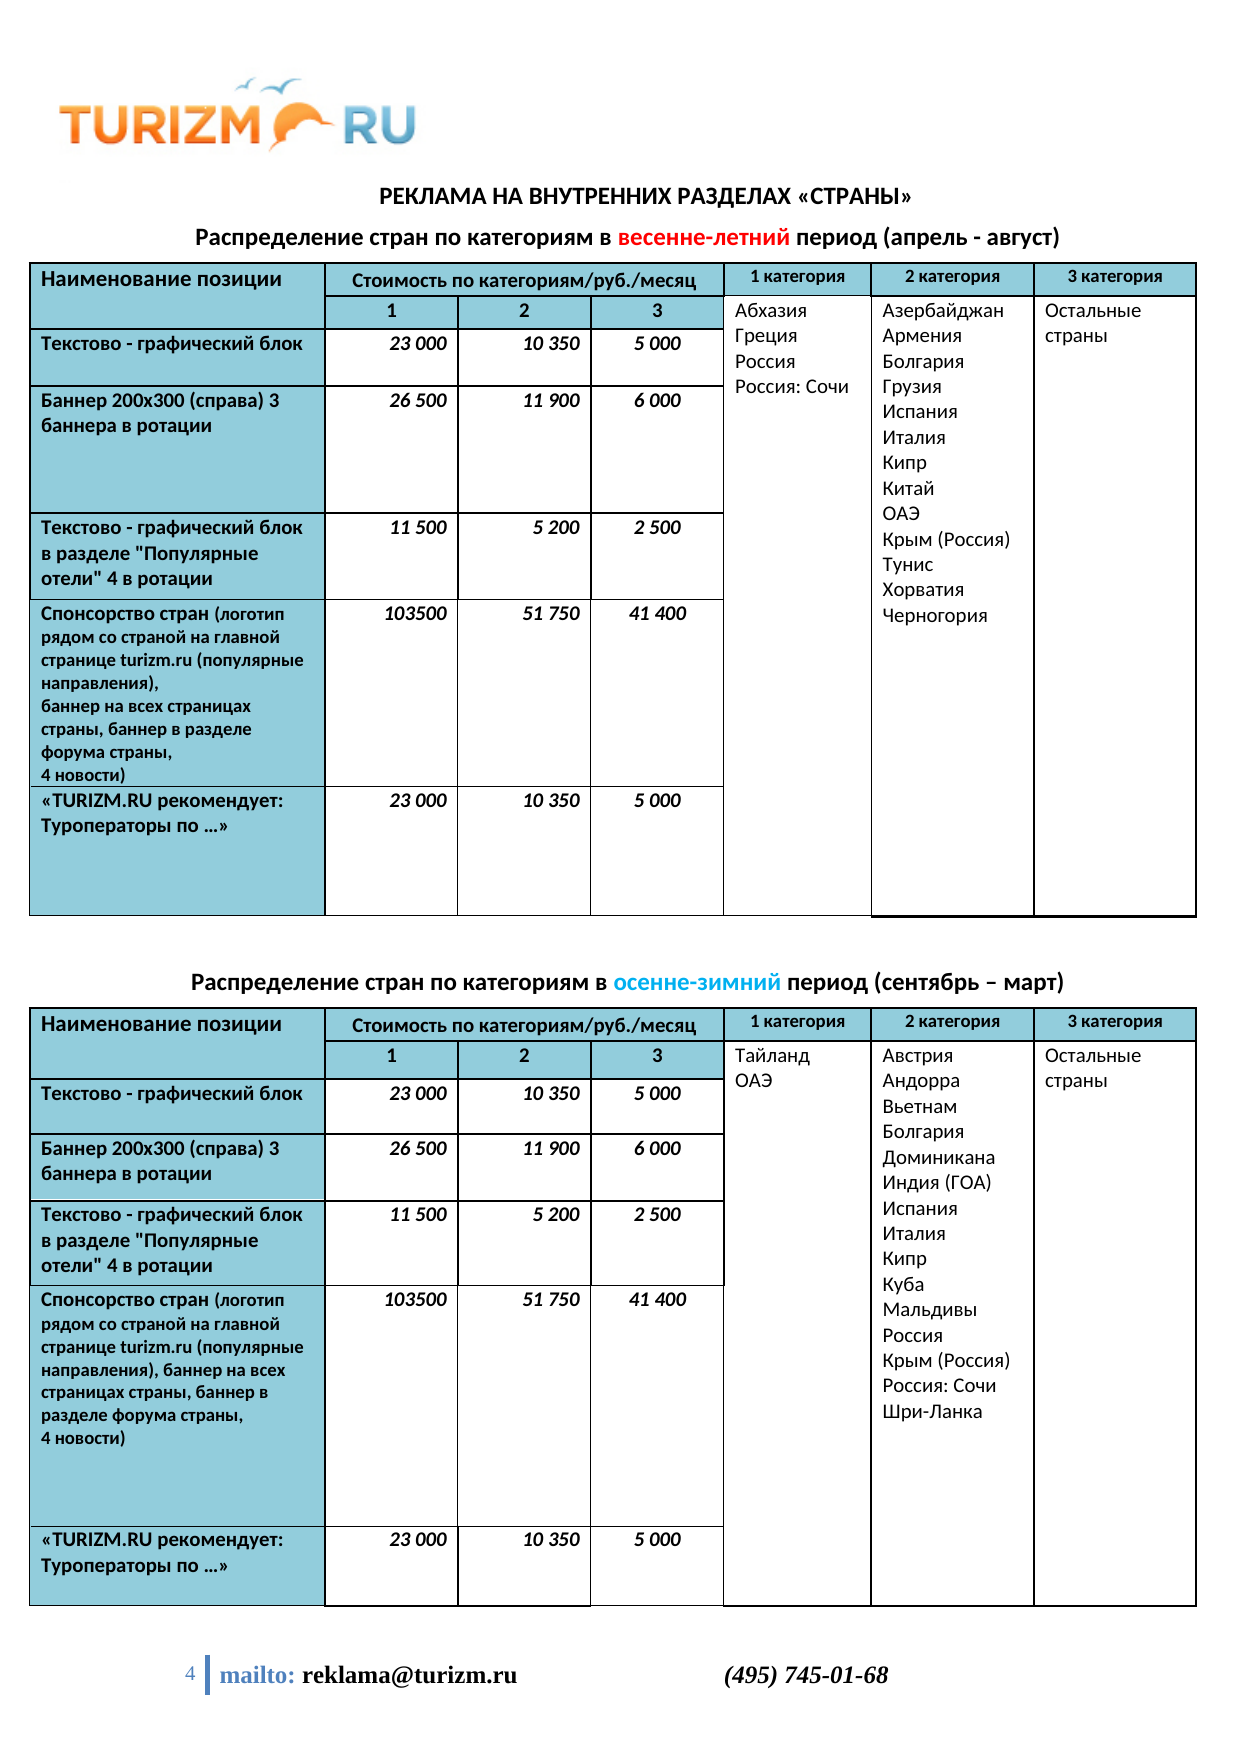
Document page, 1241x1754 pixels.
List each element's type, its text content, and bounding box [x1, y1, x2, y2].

table_cell Остальные страны [1035, 1042, 1195, 1605]
table_cell 5 000 [592, 330, 723, 385]
table_cell 1 [326, 1042, 457, 1078]
table_cell Австрия Андорра Вьетнам Болгария Доминикана Индия (ГОА) Испания Италия Кипр Куба Мальдивы Россия Крым (Россия) Россия: Сочи Шри-Ланка [872, 1042, 1033, 1605]
table_cell 51 750 [458, 600, 590, 786]
table_header 3 категория [1035, 1009, 1195, 1040]
table_cell Текстово - графический блок в разделе "Популярные отели" 4 в ротации [31, 1202, 324, 1285]
table_cell 2 500 [592, 514, 723, 599]
table_cell Текстово - графический блок [31, 1080, 324, 1133]
table_cell Текстово - графический блок в разделе "Популярные отели" 4 в ротации [31, 514, 324, 599]
table_cell 5 200 [459, 1202, 590, 1285]
table_cell Спонсорство стран (логотип рядом со страной на главной странице turizm.ru (популярные направления), баннер на всех страницах страны, баннер в разделе форума страны, 4 новости) [30, 600, 324, 786]
table_cell 1 [326, 297, 457, 328]
table_cell 2 [459, 297, 590, 328]
text Распределение стран по категориям в осенне-зимний период (сентябрь – март) [44, 966, 1211, 997]
table_header 2 категория [872, 264, 1033, 295]
table_cell 6 000 [592, 1135, 723, 1199]
table_header Наименование позиции [31, 1009, 324, 1078]
picture [44, 30, 427, 183]
table_cell 23 000 [326, 1080, 457, 1133]
table_cell 103500 [326, 1286, 457, 1526]
table_cell 10 350 [459, 330, 590, 385]
table_cell 2 [459, 1042, 590, 1078]
text Распределение стран по категориям в весенне-летний период (апрель - август) [44, 221, 1211, 252]
table_cell 23 000 [326, 1527, 457, 1605]
table_cell 11 500 [326, 514, 457, 599]
table_cell 10 350 [459, 1080, 590, 1133]
table_cell 3 [592, 1042, 723, 1078]
table_cell 103500 [326, 600, 457, 786]
table_cell «TURIZM.RU рекомендует: Туроператоры по …» [30, 1526, 324, 1605]
table_header Стоимость по категориям/руб./месяц [326, 1009, 723, 1040]
table_cell 5 000 [592, 1080, 723, 1133]
table_cell Спонсорство стран (логотип рядом со страной на главной странице turizm.ru (популярные направления), баннер на всех страницах страны, баннер в разделе форума страны, 4 новости) [30, 1286, 324, 1526]
table_cell 5 000 [591, 787, 723, 915]
table_cell 5 200 [459, 514, 590, 599]
table_cell 41 400 [591, 1286, 723, 1526]
table_header 1 категория [725, 264, 870, 295]
table_cell Баннер 200х300 (справа) 3 баннера в ротации [31, 387, 324, 512]
table_cell 26 500 [326, 1135, 457, 1199]
table_header Наименование позиции [31, 264, 324, 328]
table_cell Текстово - графический блок [31, 330, 324, 385]
table_cell 51 750 [458, 1286, 590, 1526]
text РЕКЛАМА НА ВНУТРЕННИХ РАЗДЕЛАХ «СТРАНЫ» [82, 180, 1211, 211]
table_cell 11 900 [459, 1135, 590, 1199]
table_cell Баннер 200х300 (справа) 3 баннера в ротации [31, 1135, 324, 1199]
table_cell 41 400 [591, 600, 723, 786]
table_cell Остальные страны [1035, 297, 1195, 915]
table_header 1 категория [725, 1009, 870, 1040]
table_cell Абхазия Греция Россия Россия: Сочи [724, 296, 871, 915]
table_cell 10 350 [458, 787, 590, 915]
table_header Стоимость по категориям/руб./месяц [326, 264, 723, 295]
table_cell 3 [592, 297, 723, 328]
table_cell 11 500 [326, 1202, 457, 1285]
table_cell 23 000 [326, 330, 457, 385]
table_cell Азербайджан Армения Болгария Грузия Испания Италия Кипр Китай ОАЭ Крым (Россия) Тунис Хорватия Черногория [872, 297, 1033, 915]
table_cell 6 000 [592, 387, 723, 512]
table_cell 5 000 [591, 1527, 723, 1605]
table_header 3 категория [1035, 264, 1195, 295]
table_header 2 категория [872, 1009, 1033, 1040]
table_cell 11 900 [459, 387, 590, 512]
table_cell 2 500 [592, 1202, 723, 1285]
table_cell «TURIZM.RU рекомендует: Туроператоры по …» [30, 786, 324, 915]
table_cell 10 350 [459, 1527, 590, 1605]
table_cell 26 500 [326, 387, 457, 512]
table_cell Тайланд ОАЭ [724, 1042, 870, 1605]
table_cell 23 000 [326, 787, 457, 915]
